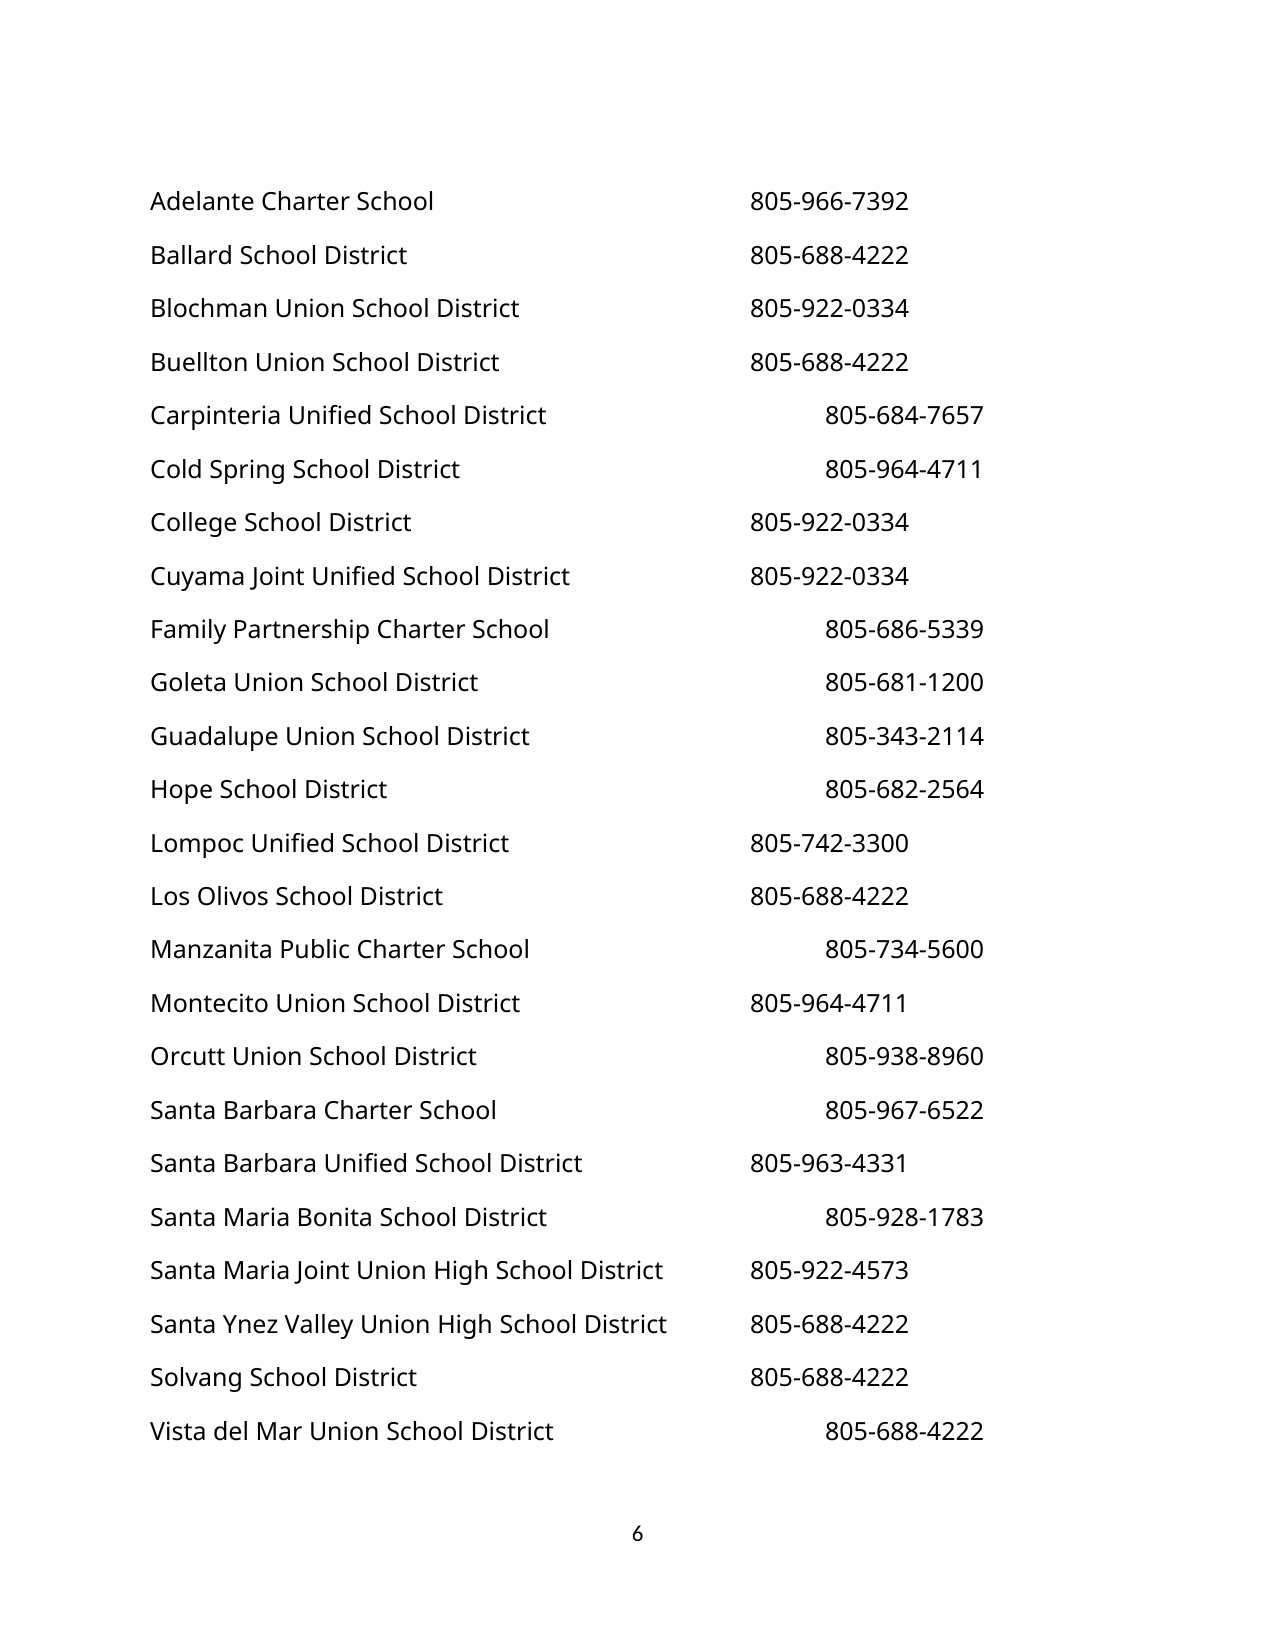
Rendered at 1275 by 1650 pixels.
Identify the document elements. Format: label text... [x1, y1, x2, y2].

text Hope School District 805-682-2564 [150, 772, 1125, 806]
text Vista del Mar Union School District 805-688-4222 [150, 1413, 1125, 1447]
text Solvang School District 805-688-4222 [150, 1360, 1125, 1394]
text Santa Maria Bonita School District 805-928-1783 [150, 1199, 1125, 1233]
text Family Partnership Charter School 805-686-5339 [150, 612, 1125, 646]
text Goleta Union School District 805-681-1200 [150, 665, 1125, 699]
text Cold Spring School District 805-964-4711 [150, 451, 1125, 485]
text Montecito Union School District 805-964-4711 [150, 986, 1125, 1020]
text Ballard School District 805-688-4222 [150, 237, 1125, 272]
text Lompoc Unified School District 805-742-3300 [150, 825, 1125, 859]
text Orcutt Union School District 805-938-8960 [150, 1039, 1125, 1073]
text Santa Maria Joint Union High School District 805-922-4573 [150, 1253, 1125, 1287]
text Carpinteria Unified School District 805-684-7657 [150, 398, 1125, 432]
text Santa Ynez Valley Union High School District 805-688-4222 [150, 1306, 1125, 1340]
text Santa Barbara Charter School 805-967-6522 [150, 1092, 1125, 1127]
text Adelante Charter School 805-966-7392 [150, 184, 1125, 218]
text Blochman Union School District 805-922-0334 [150, 291, 1125, 325]
text Cuyama Joint Unified School District 805-922-0334 [150, 558, 1125, 592]
text Buellton Union School District 805-688-4222 [150, 344, 1125, 378]
text Guadalupe Union School District 805-343-2114 [150, 718, 1125, 752]
text Santa Barbara Unified School District 805-963-4331 [150, 1146, 1125, 1180]
text Los Olivos School District 805-688-4222 [150, 879, 1125, 913]
text College School District 805-922-0334 [150, 505, 1125, 539]
text Manzanita Public Charter School 805-734-5600 [150, 932, 1125, 966]
